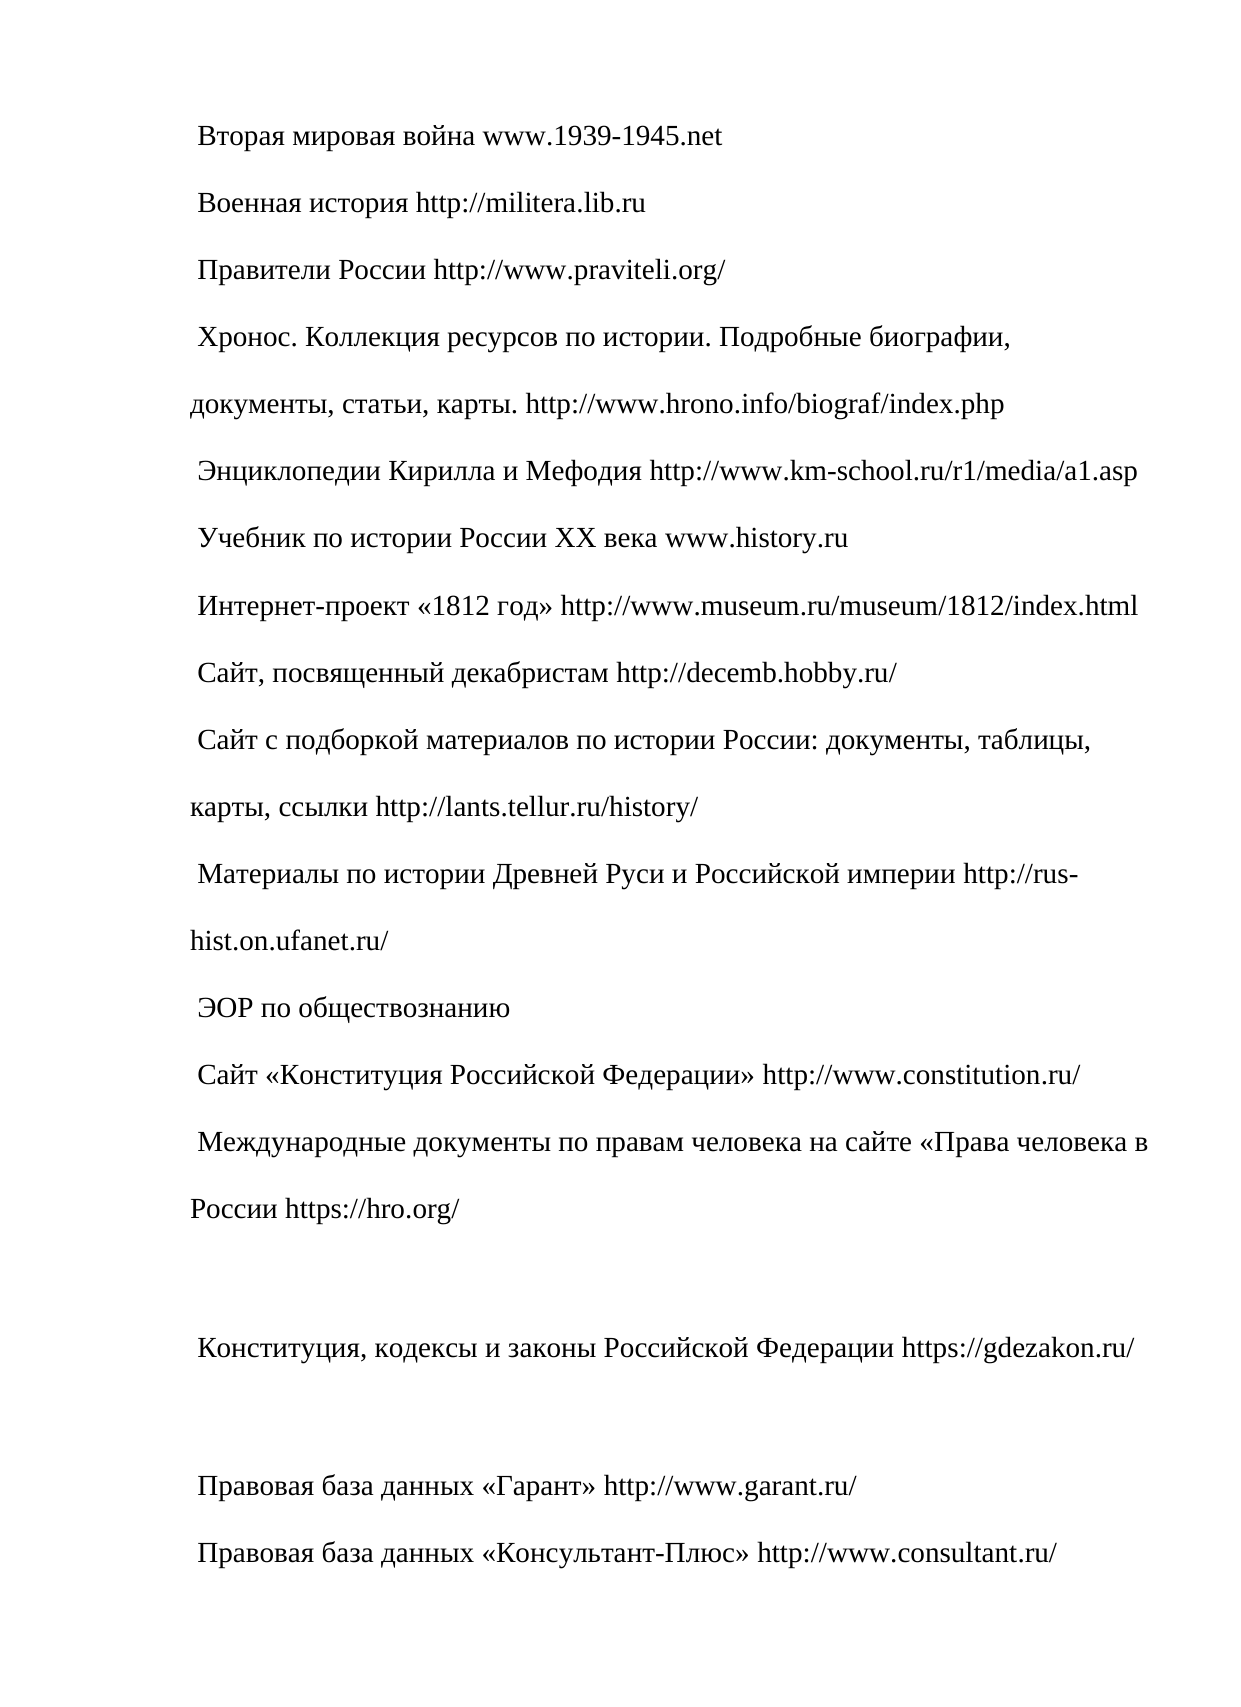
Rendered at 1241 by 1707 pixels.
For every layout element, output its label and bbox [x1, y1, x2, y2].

text [190, 118, 1152, 1569]
